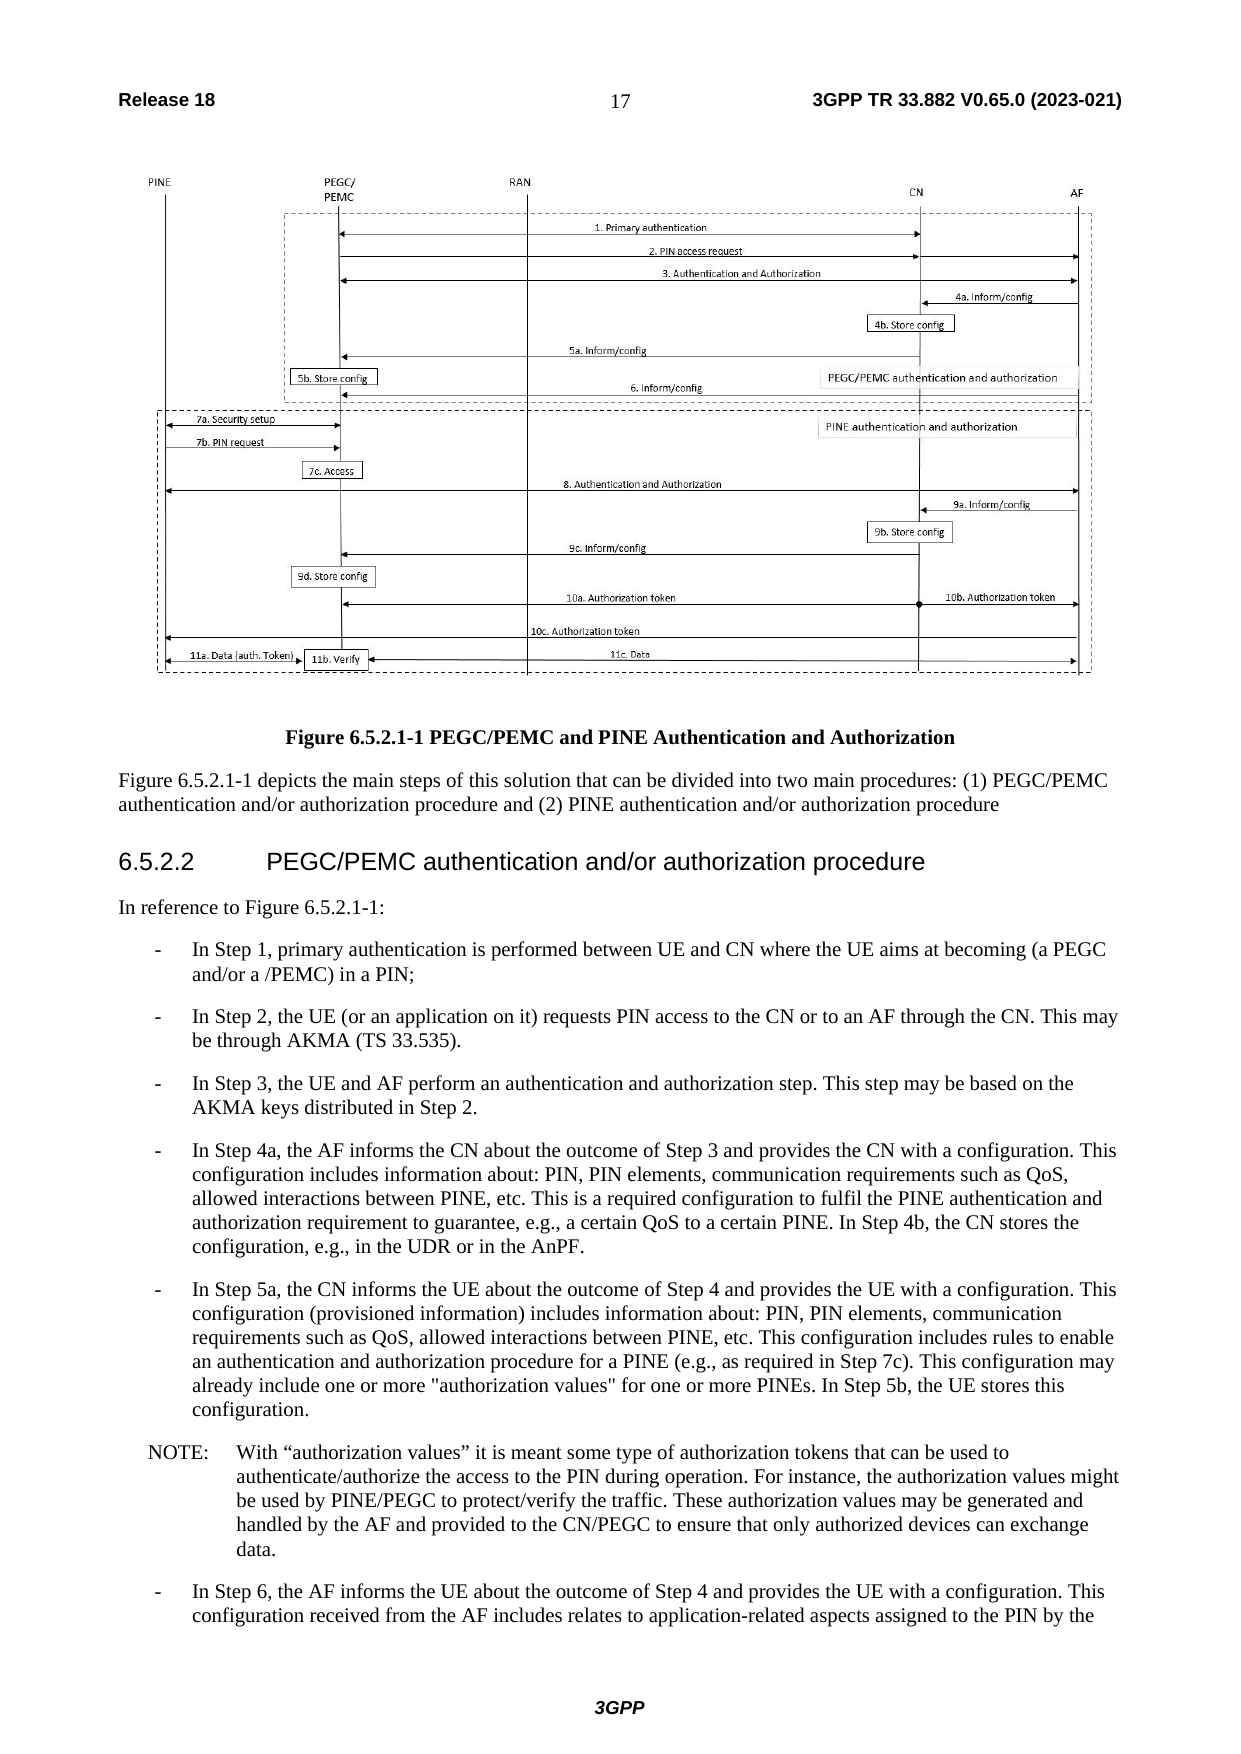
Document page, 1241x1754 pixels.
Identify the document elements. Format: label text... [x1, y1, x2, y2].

text NOTE: With “authorization values” it is meant some type of authorization tokens that can be used to authenticate/authorize the access to the PIN during operation. For instance, the authorization values might be used by PINE/PEGC to protect/verify the traffic. These authorization values may be generated and handled by the AF and provided to the CN/PEGC to ensure that only authorized devices can exchange data. [148, 1440, 1122, 1561]
picture [118, 147, 1112, 707]
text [154, 1579, 1122, 1627]
text Figure 6.5.2.1-1 depicts the main steps of this solution that can be divided into two main procedures: (1) PEGC/PEMC authentication and/or authorization procedure and (2) PINE authentication and/or authorization procedure [118, 768, 1122, 816]
text - In Step 4a, the AF informs the CN about the outcome of Step 3 and provides the CN with a configuration. This configuration includes information about: PIN, PIN elements, communication requirements such as QoS, allowed interactions between PINE, etc. This is a required configuration to fulfil the PINE authentication and authorization requirement to guarantee, e.g., a certain QoS to a certain PINE. In Step 4b, the CN stores the configuration, e.g., in the UDR. [154, 1138, 1122, 1258]
text In reference to Figure 6.5.2.1-1: [118, 894, 1122, 919]
text - In Step 5a, the CN informs the UE about the outcome of Step 4 and provides the UE with a configuration. This configuration includes information about: PIN, PIN elements, communication requirements such as QoS, allowed interactions between PINE, etc. This configuration includes rules to enable an authentication and authorization procedure for a PINE (e.g., as required in Step 7c). This configuration may include one or more "authorization values" for one or more PINEs. In Step 5b, the UE stores this configuration. [154, 1277, 1122, 1421]
text - In Step 2, the UE (or an application on it) requests PIN access to the CN or to an AF through the CN. This may be through AKMA (TS 33.535). [154, 1004, 1122, 1052]
subtitle 6.5.2.2 PEGC/PEMC authentication and/or authorization procedure [118, 847, 1122, 876]
text Figure 6.5.2.1-1 PEGC/PEMC and PINE Authentication and Authorization [118, 725, 1122, 749]
text - In Step 3, the UE and AF perform an authentication and authorization step. This step maybe based on the AKMA keys distributed in Step 2. [154, 1071, 1122, 1119]
text - In Step 1, primary authentication is performed between UE and CN where the UE aims at becoming PEGCPEMC in a PIN; [154, 937, 1122, 986]
